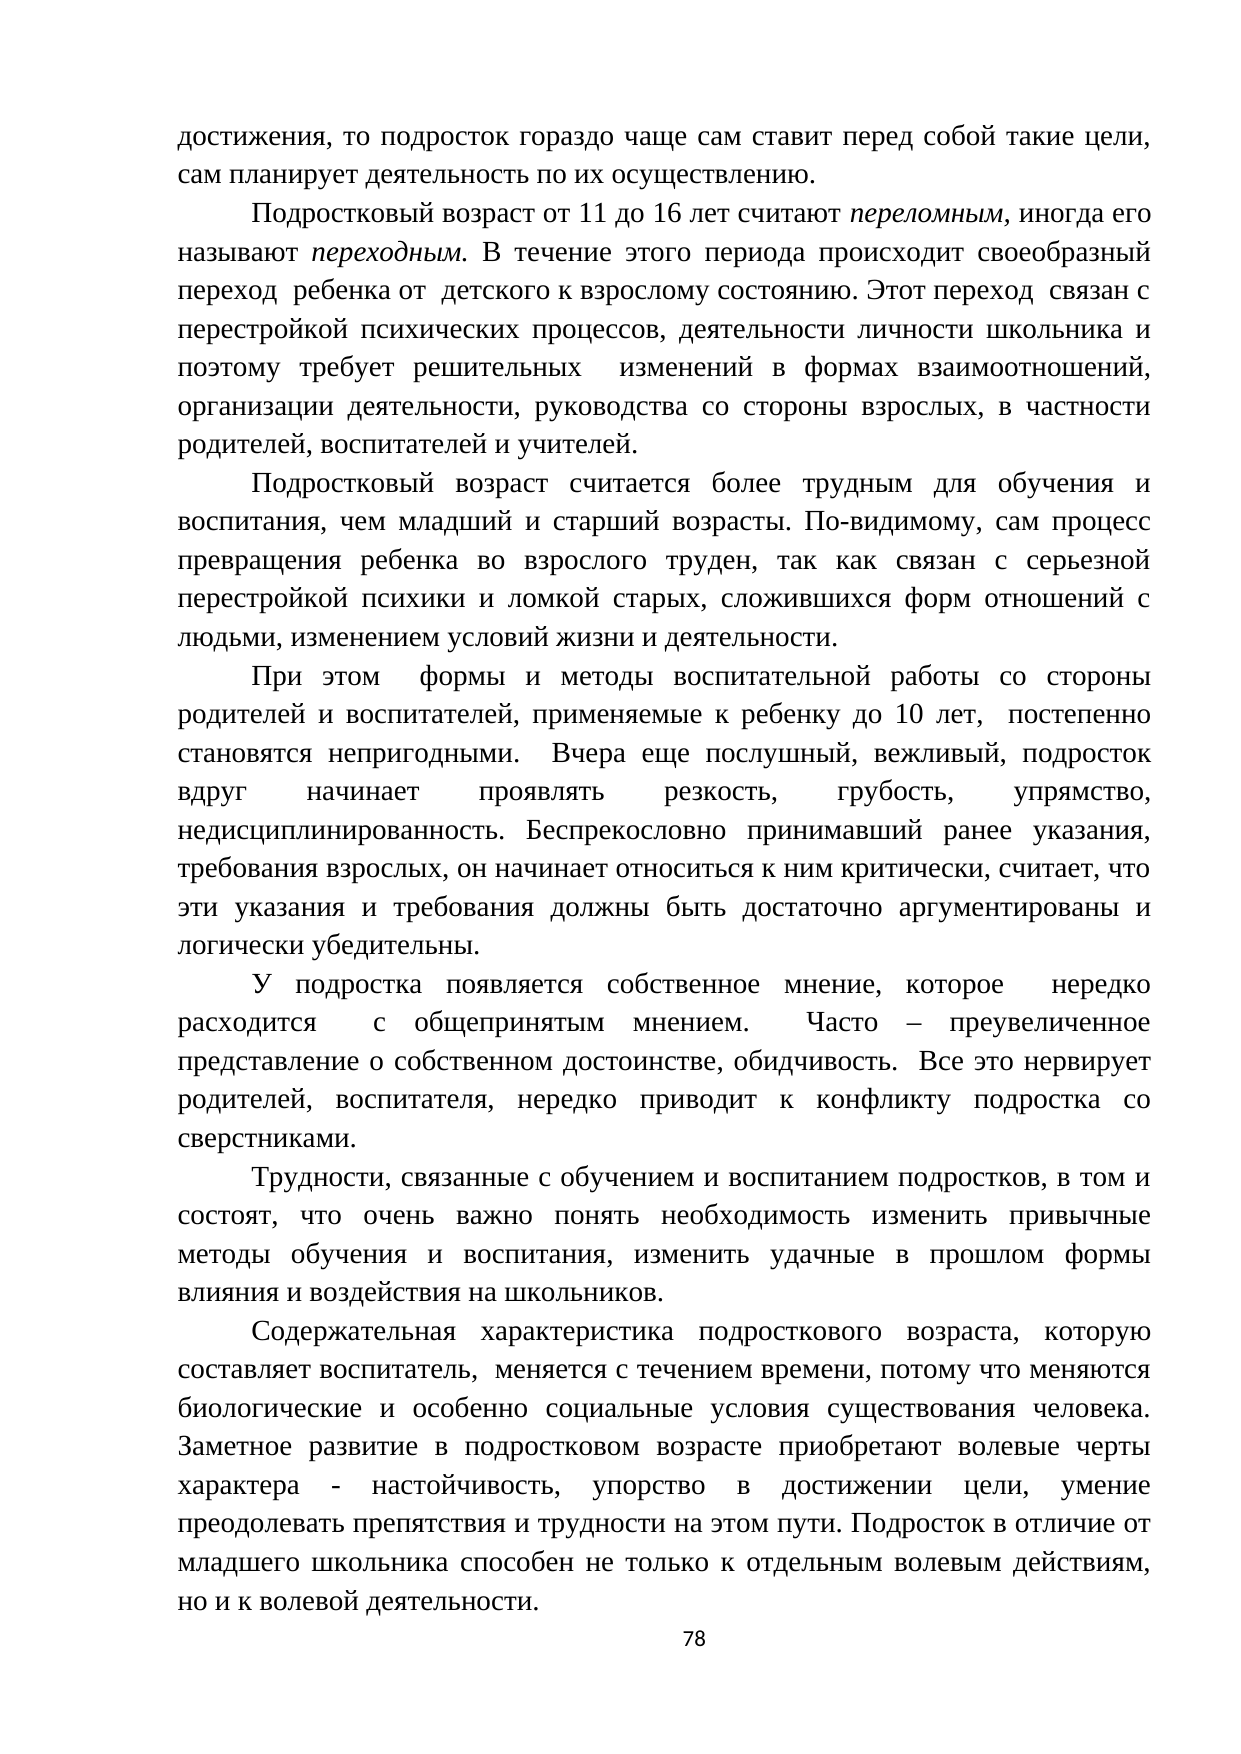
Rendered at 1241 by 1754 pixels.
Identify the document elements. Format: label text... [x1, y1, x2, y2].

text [177, 118, 1152, 190]
text Содержательная характеристика подросткового возраста, которую составляет воспитатель, меняется с течением времени, потому что меняются биологические и особенно социальные условия существования человека. Заметное развитие в подростковом возрасте приобретают волевые черты характера - настойчивость, упорство в достижении цели, умение преодолевать препятствия и трудности на этом пути. Подросток в отличие от младшего школьника способен не только к отдельным волевым действиям, но и к волевой деятельности. [177, 1313, 1152, 1616]
text Трудности, связанные с обучением и воспитанием подростков, в том и состоят, что очень важно понять необходимость изменить привычные методы обучения и воспитания, изменить удачные в прошлом формы влияния и воздействия на школьников. [177, 1159, 1152, 1308]
text Подростковый возраст от 11 до 16 лет считают переломным, иногда его называют переходным. В течение этого периода происходит своеобразный переход ребенка от детского к взрослому состоянию. Этот переход связан с перестройкой психических процессов, деятельности личности школьника и поэтому требует решительных изменений в формах взаимоотношений, организации деятельности, руководства со стороны взрослых, в частности родителей, воспитателей и учителей. [177, 195, 1152, 460]
text У подростка появляется собственное мнение, которое нередко расходится с общепринятым мнением. Часто – преувеличенное представление о собственном достоинстве, обидчивость. Все это нервирует родителей, воспитателя, нередко приводит к конфликту подростка со сверстниками. [177, 966, 1152, 1154]
text При этом формы и методы воспитательной работы со стороны родителей и воспитателей, применяемые к ребенку до 10 лет, постепенно становятся непригодными. Вчера еще послушный, вежливый, подросток вдруг начинает проявлять резкость, грубость, упрямство, недисциплинированность. Беспрекословно принимавший ранее указания, требования взрослых, он начинает относиться к ним критически, считает, что эти указания и требования должны быть достаточно аргументированы и логически убедительны. [177, 658, 1152, 961]
text Подростковый возраст считается более трудным для обучения и воспитания, чем младший и старший возрасты. По-видимому, сам процесс превращения ребенка во взрослого труден, так как связан с серьезной перестройкой психики и ломкой старых, сложившихся форм отношений с людьми, изменением условий жизни и деятельности. [177, 465, 1152, 653]
